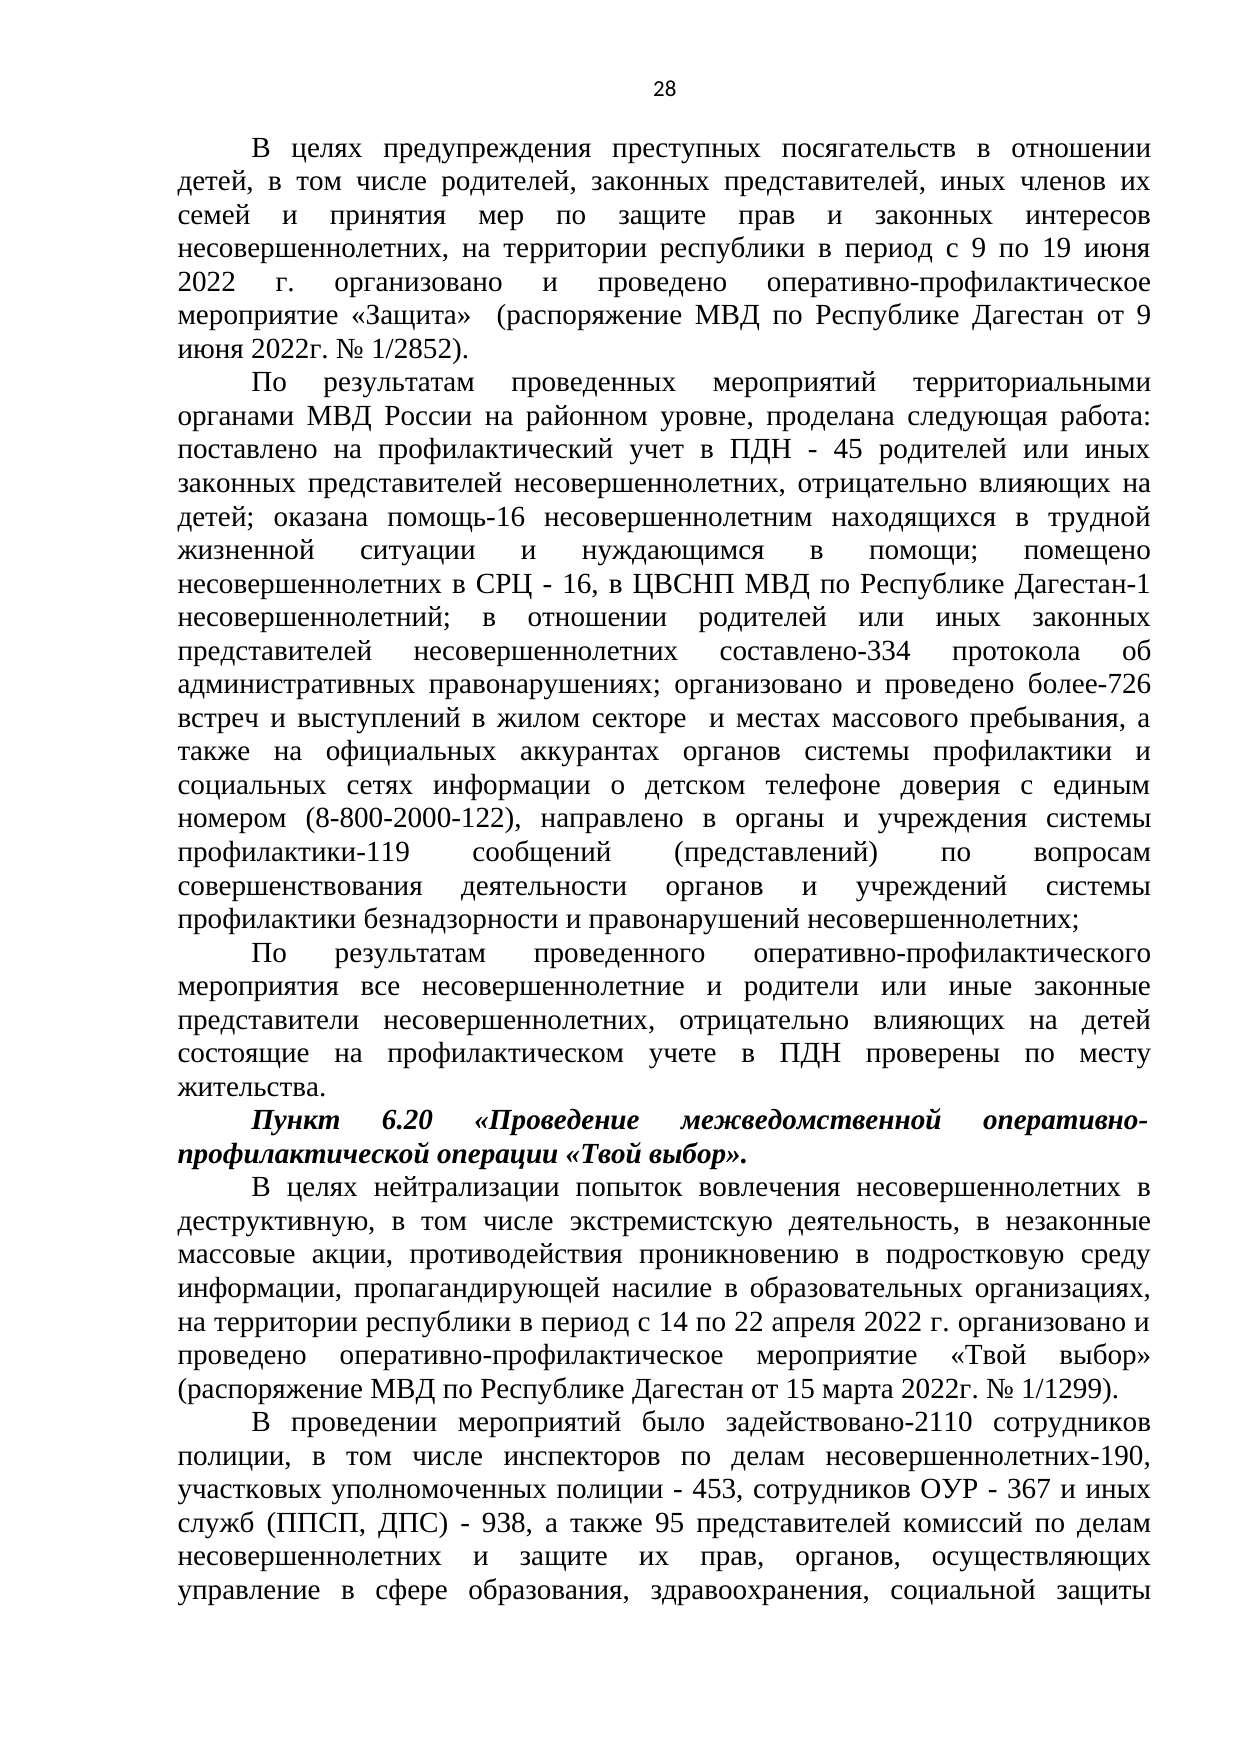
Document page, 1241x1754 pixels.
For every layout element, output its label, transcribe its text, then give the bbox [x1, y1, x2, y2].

text В целях нейтрализации попыток вовлечения несовершеннолетних в деструктивную, в том числе экстремистскую деятельность, в незаконные массовые акции, противодействия проникновению в подростковую среду информации, пропагандирующей насилие в образовательных организациях, на территории республики в период с 14 по 22 апреля 2022 г. организовано и проведено оперативно-профилактическое мероприятие «Твой выбор» (распоряжение МВД по Республике Дагестан от 15 марта 2022г. № 1/1299). [177, 1169, 1152, 1404]
text Пункт 6.20 «Проведение межведомственной оперативно-профилактической операции «Твой выбор». [177, 1102, 1152, 1169]
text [177, 1404, 1152, 1606]
text По результатам проведенного оперативно-профилактического мероприятия все несовершеннолетние и родители или иные законные представители несовершеннолетних, отрицательно влияющих на детей состоящие на профилактическом учете в ПДН проверены по месту жительства. [177, 935, 1152, 1102]
text По результатам проведенных мероприятий территориальными органами МВД России на районном уровне, проделана следующая работа: поставлено на профилактический учет в ПДН - 45 родителей или иных законных представителей несовершеннолетних, отрицательно влияющих на детей; оказана помощь-16 несовершеннолетним находящихся в трудной жизненной ситуации и нуждающимся в помощи; помещено несовершеннолетних в СРЦ - 16, в ЦВСНП МВД по Республике Дагестан-1 несовершеннолетний; в отношении родителей или иных законных представителей несовершеннолетних составлено-334 протокола об административных правонарушениях; организовано и проведено более-726 встреч и выступлений в жилом секторе и местах массового пребывания, а также на официальных аккурантах органов системы профилактики и социальных сетях информации о детском телефоне доверия с единым номером (8-800-2000-122), направлено в органы и учреждения системы профилактики-119 сообщений (представлений) по вопросам совершенствования деятельности органов и учреждений системы профилактики безнадзорности и правонарушений несовершеннолетних; [177, 364, 1152, 935]
text В целях предупреждения преступных посягательств в отношении детей, в том числе родителей, законных представителей, иных членов их семей и принятия мер по защите прав и законных интересов несовершеннолетних, на территории республики в период с 9 по 19 июня 2022 г. организовано и проведено оперативно-профилактическое мероприятие «Защита» (распоряжение МВД по Республике Дагестан от 9 июня 2022г. № 1/2852). [177, 130, 1152, 364]
